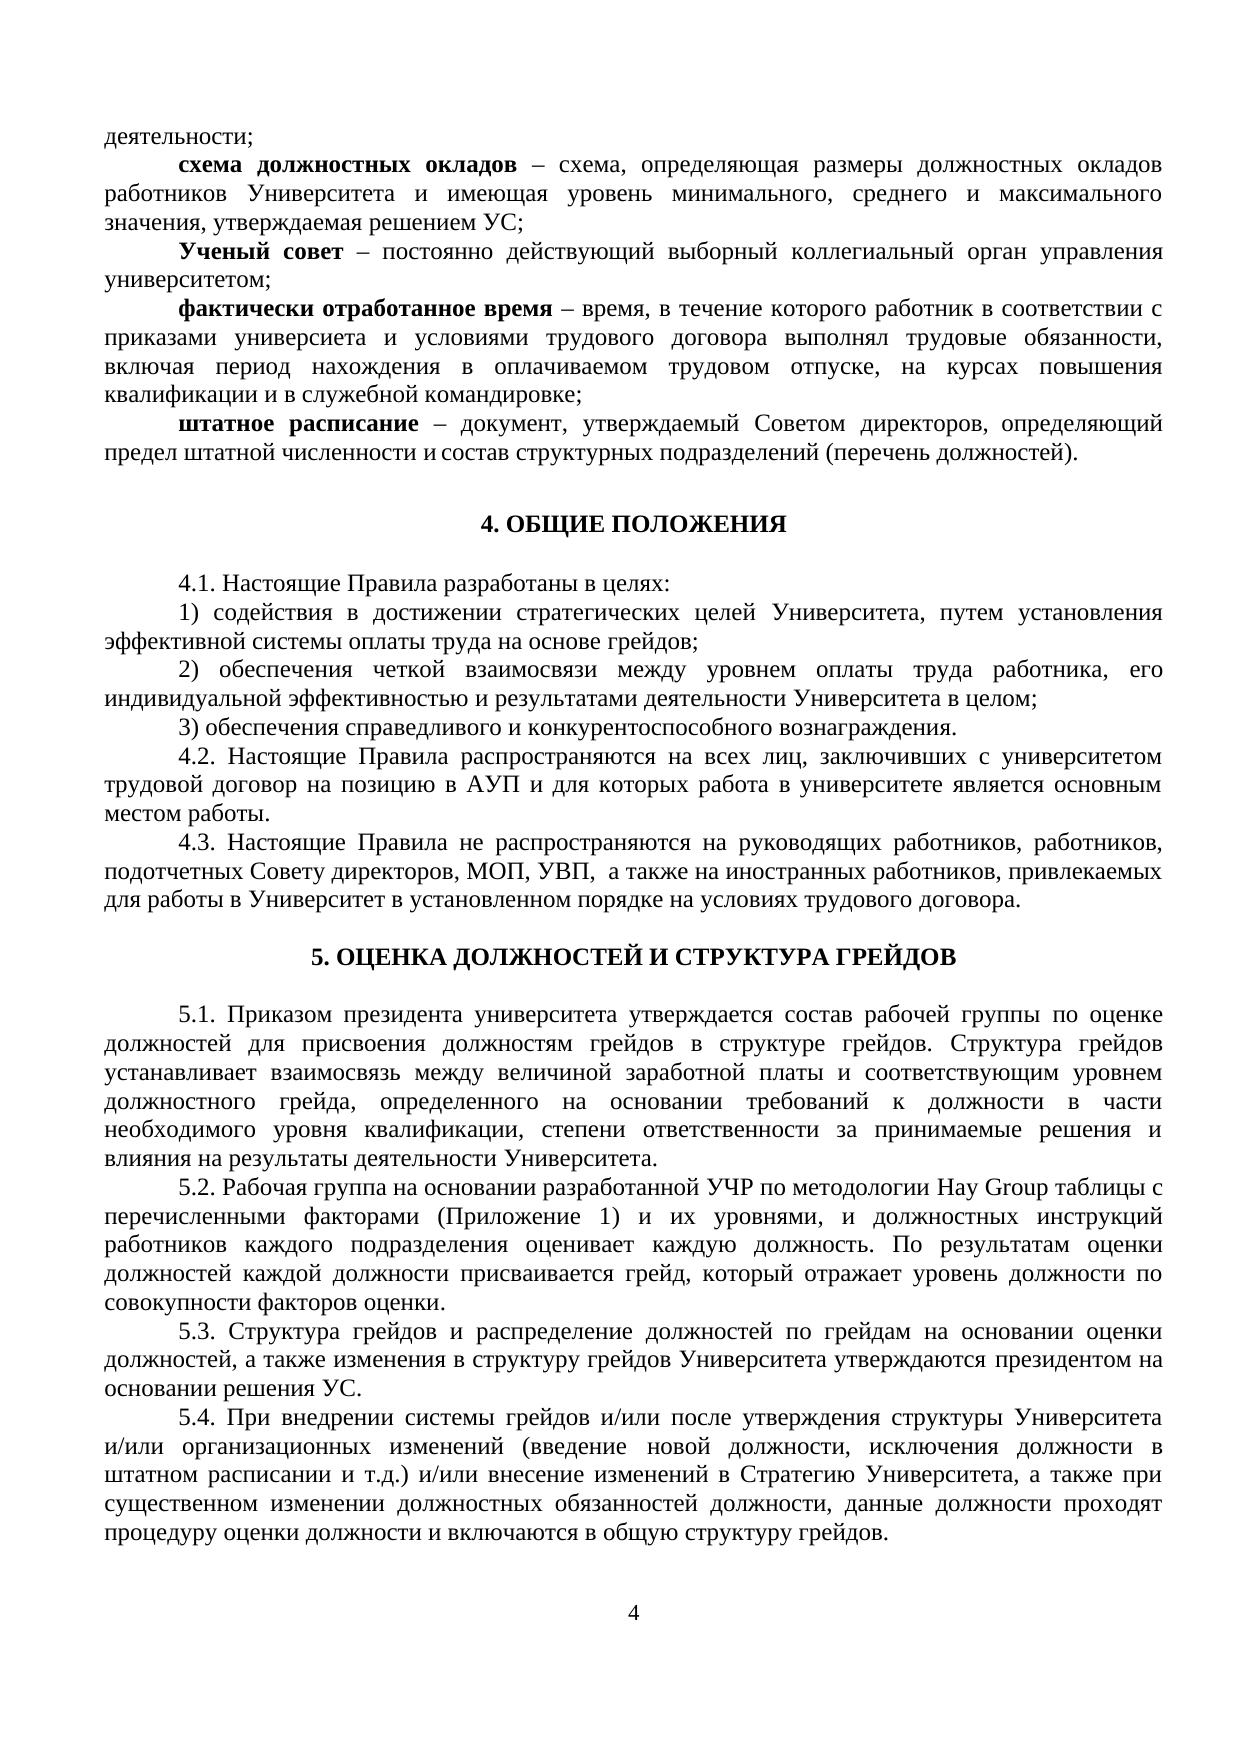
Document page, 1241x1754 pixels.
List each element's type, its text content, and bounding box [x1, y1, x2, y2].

list 5.2. Рабочая группа на основании разработанной УЧР по методологии Hay Group таблицы с перечисленными факторами (Приложение 1) и их уровнями, и должностных инструкций работников каждого подразделения оценивает каждую должность. По результатам оценки должностей каждой должности присваивается грейд, который отражает уровень должности по совокупности факторов оценки. [104, 1172, 1163, 1316]
list Ученый совет – постоянно действующий выборный коллегиальный орган управления университетом; [104, 236, 1163, 293]
text 1) содействия в достижении стратегических целей Университета, путем установления эффективной системы оплаты труда на основе грейдов; [104, 597, 1163, 654]
list фактически отработанное время – время, в течение которого работник в соответствии с приказами универсиета и условиями трудового договора выполнял трудовые обязанности, включая период нахождения в оплачиваемом трудовом отпуске, на курсах повышения квалификации и в служебной командировке; [104, 293, 1163, 408]
list 3) обеспечения справедливого и конкурентоспособного вознаграждения. [104, 712, 1163, 741]
list 5.3. Структура грейдов и распределение должностей по грейдам на основании оценки должностей, а также изменения в структуру грейдов Университета утверждаются президентом на основании решения УС. [104, 1316, 1163, 1402]
list 2) обеспечения четкой взаимосвязи между уровнем оплаты труда работника, его индивидуальной эффективностью и результатами деятельности Университета в целом; [104, 654, 1163, 712]
list схема должностных окладов – схема, определяющая размеры должностных окладов работников Университета и имеющая уровень минимального, среднего и максимального значения, утверждаемая решением УС; [104, 149, 1163, 236]
list 4.3. Настоящие Правила не распространяются на руководящих работников, работников, подотчетных Совету директоров, МОП, УВП, а также на иностранных работников, привлекаемых для работы в Университет в установленном порядке на условиях трудового договора. [104, 827, 1163, 913]
subtitle 4. ОБЩИЕ ПОЛОЖЕНИЯ [104, 509, 1163, 538]
text 4.1. Настоящие Правила разработаны в целях: [104, 568, 1163, 597]
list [104, 121, 1163, 149]
list 5.4. При внедрении системы грейдов и/или после утверждения структуры Университета и/или организационных изменений (введение новой должности, исключения должности в штатном расписании и т.д.) и/или внесение изменений в Стратегию Университета, а также при существенном изменении должностных обязанностей должности, данные должности проходят процедуру оценки должности и включаются в общую структуру грейдов. [104, 1402, 1163, 1546]
list 5.1. Приказом президента университета утверждается состав рабочей группы по оценке должностей для присвоения должностям грейдов в структуре грейдов. Структура грейдов устанавливает взаимосвязь между величиной заработной платы и соответствующим уровнем должностного грейда, определенного на основании требований к должности в части необходимого уровня квалификации, степени ответственности за принимаемые решения и влияния на результаты деятельности Университета. [104, 999, 1163, 1172]
list штатное расписание – документ, утверждаемый Советом директоров, определяющий предел штатной численности и состав структурных подразделений (перечень должностей). [104, 408, 1163, 466]
list 5. ОЦЕНКА ДОЛЖНОСТЕЙ И СТРУКТУРА ГРЕЙДОВ [104, 942, 1163, 971]
list 4.2. Настоящие Правила распространяются на всех лиц, заключивших с университетом трудовой договор на позицию в АУП и для которых работа в университете является основным местом работы. [104, 741, 1163, 827]
